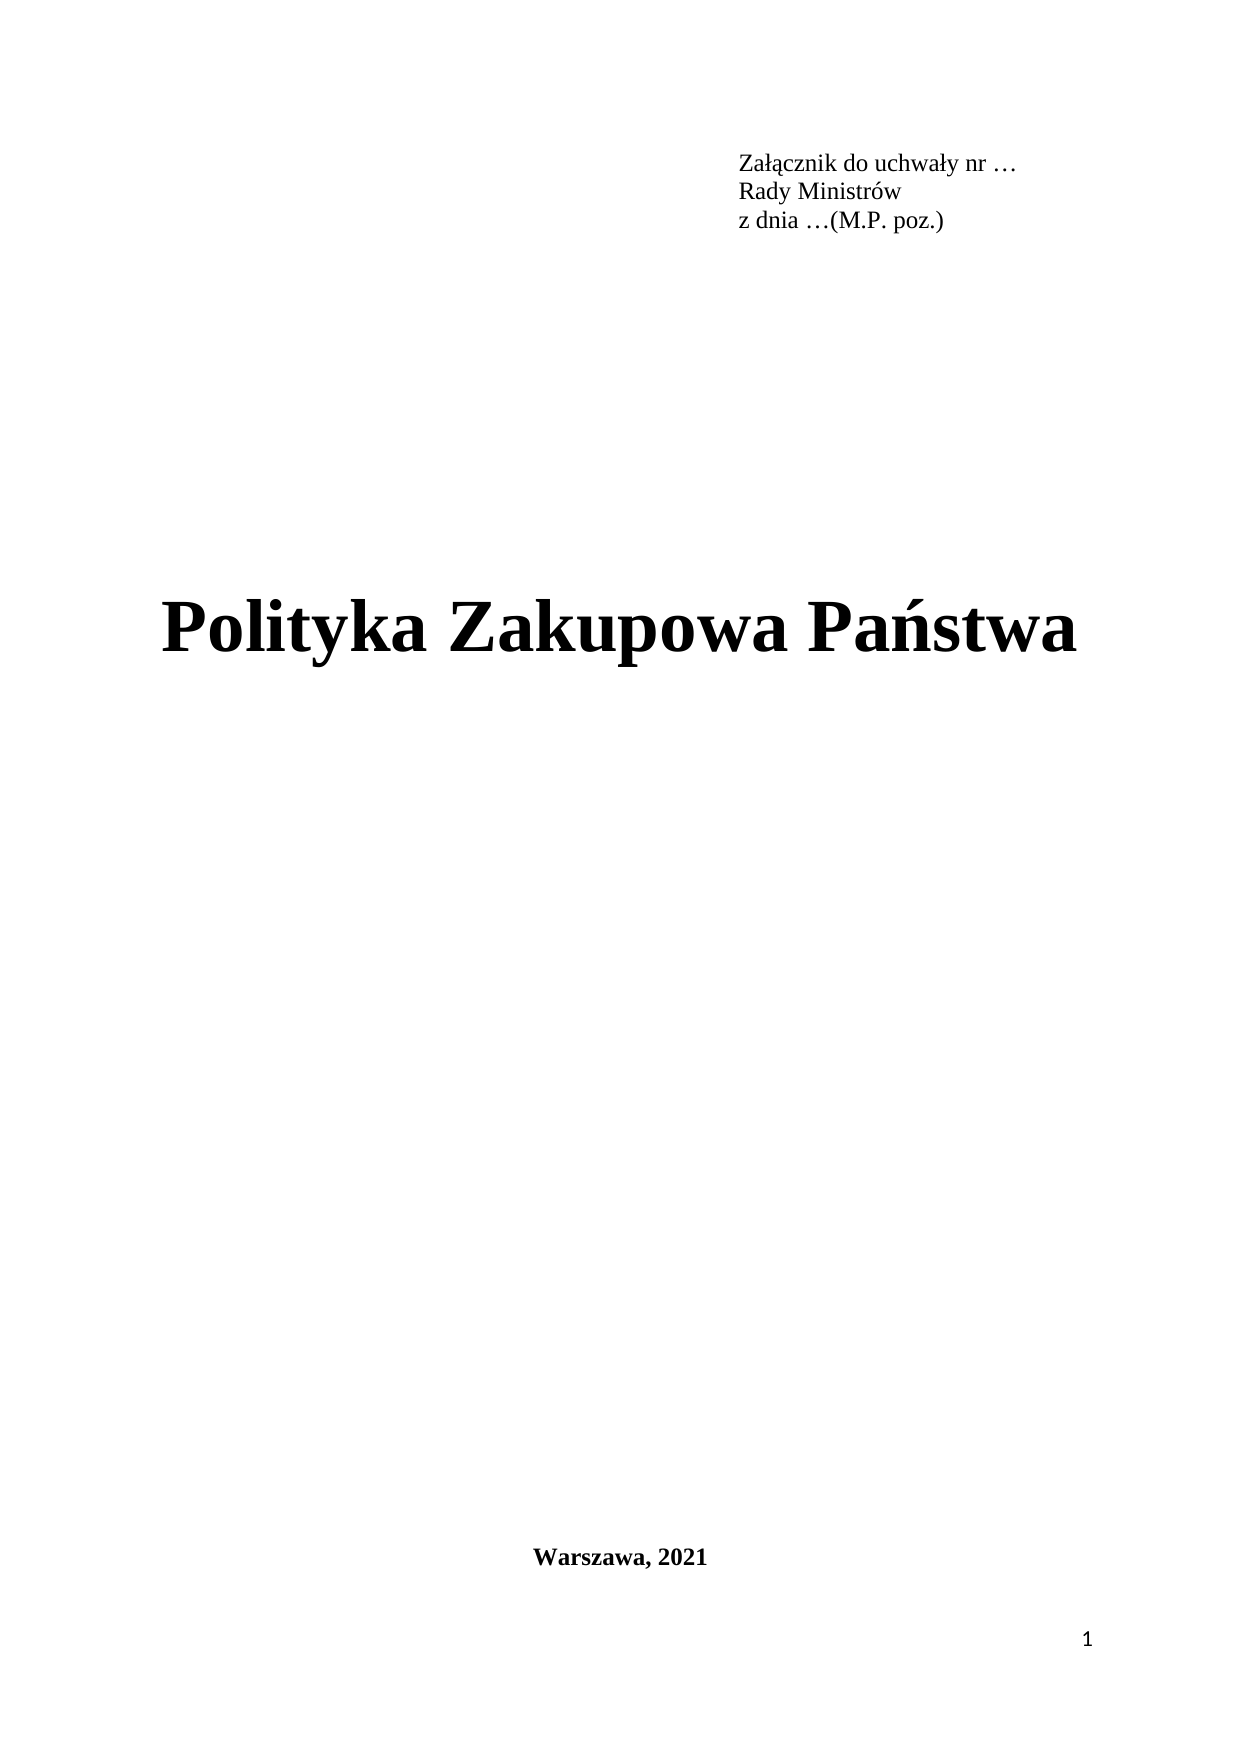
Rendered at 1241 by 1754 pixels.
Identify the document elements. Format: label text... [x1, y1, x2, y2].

text z dnia …(M.P. poz.) [738, 205, 1092, 234]
text Załącznik do uchwały nr … Rady Ministrów [738, 148, 1092, 205]
text Polityka Zakupowa Państwa [148, 582, 1092, 668]
text Warszawa, 2021 [148, 1542, 1092, 1570]
